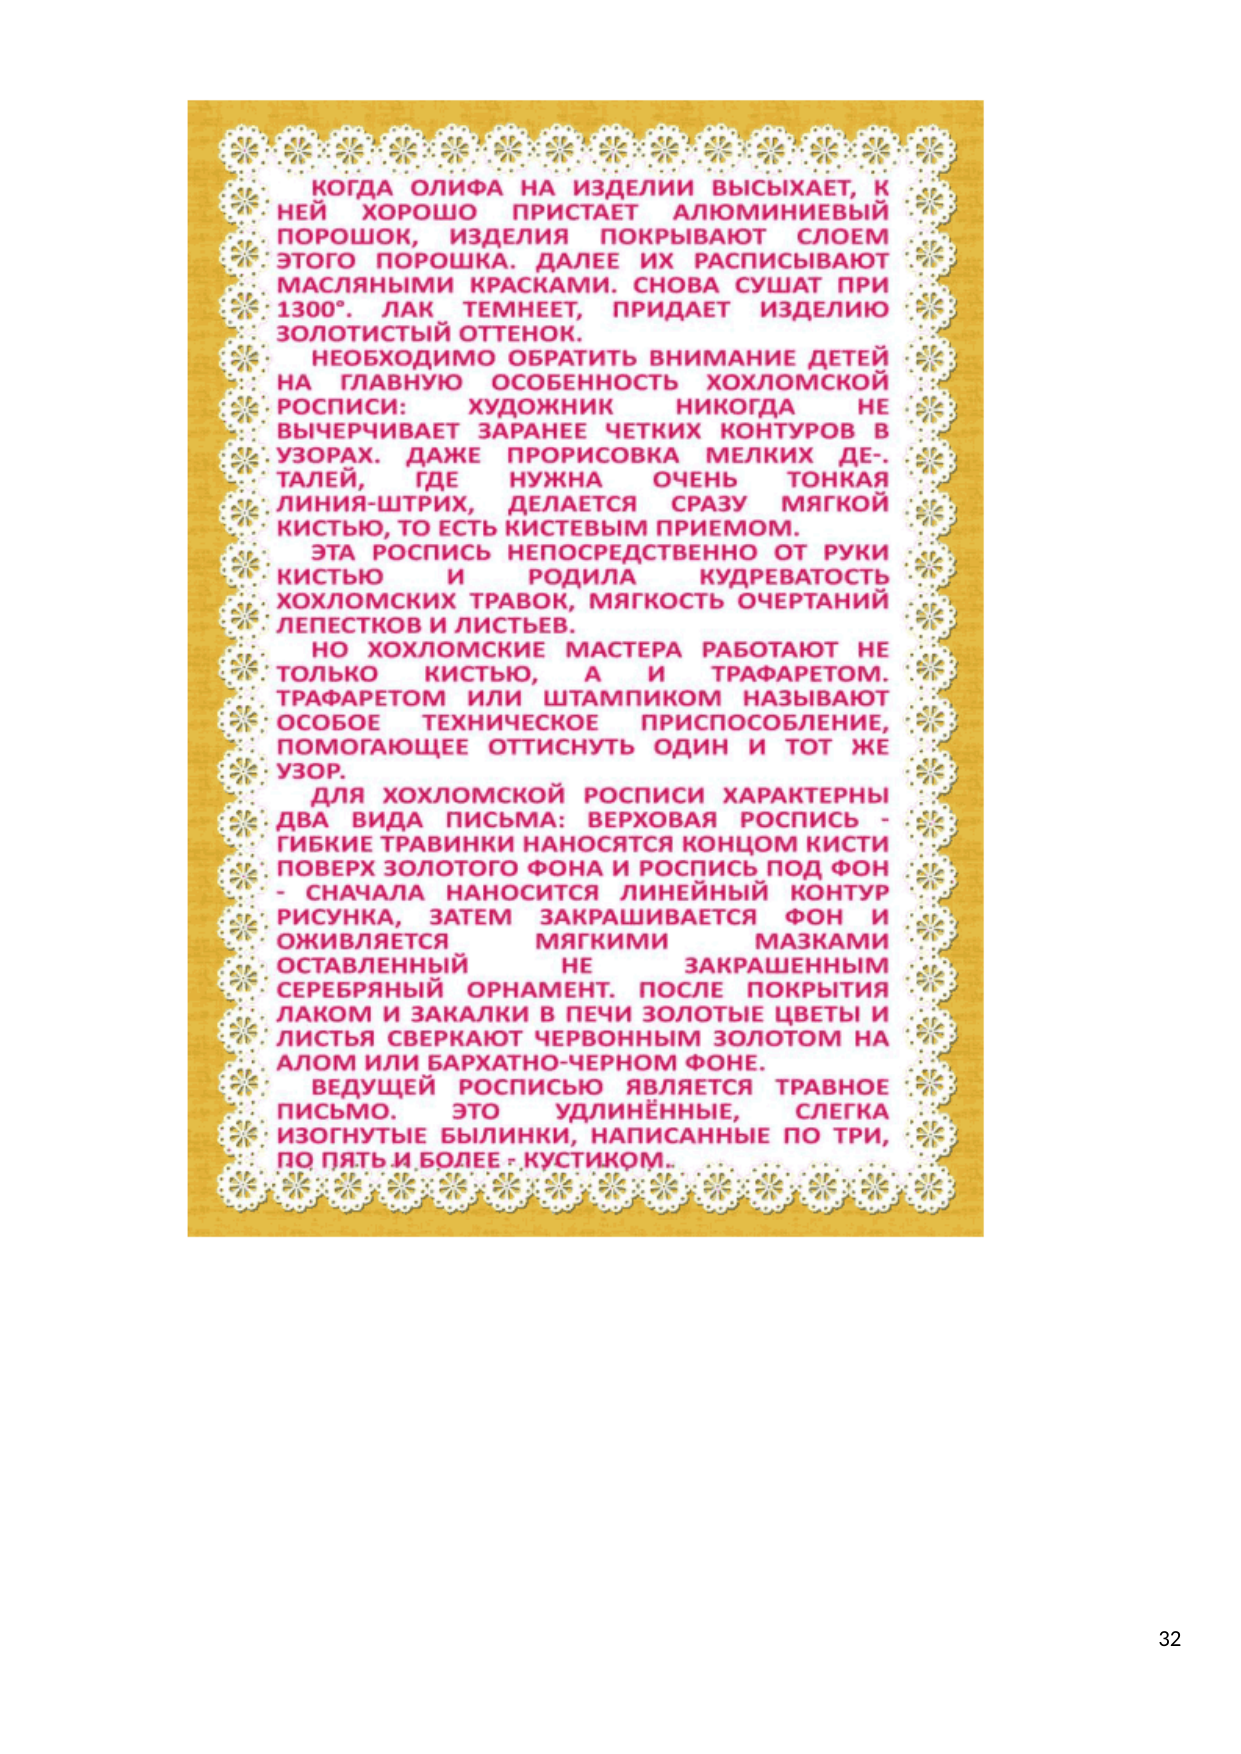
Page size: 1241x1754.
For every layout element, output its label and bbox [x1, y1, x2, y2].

picture [177, 88, 995, 1245]
